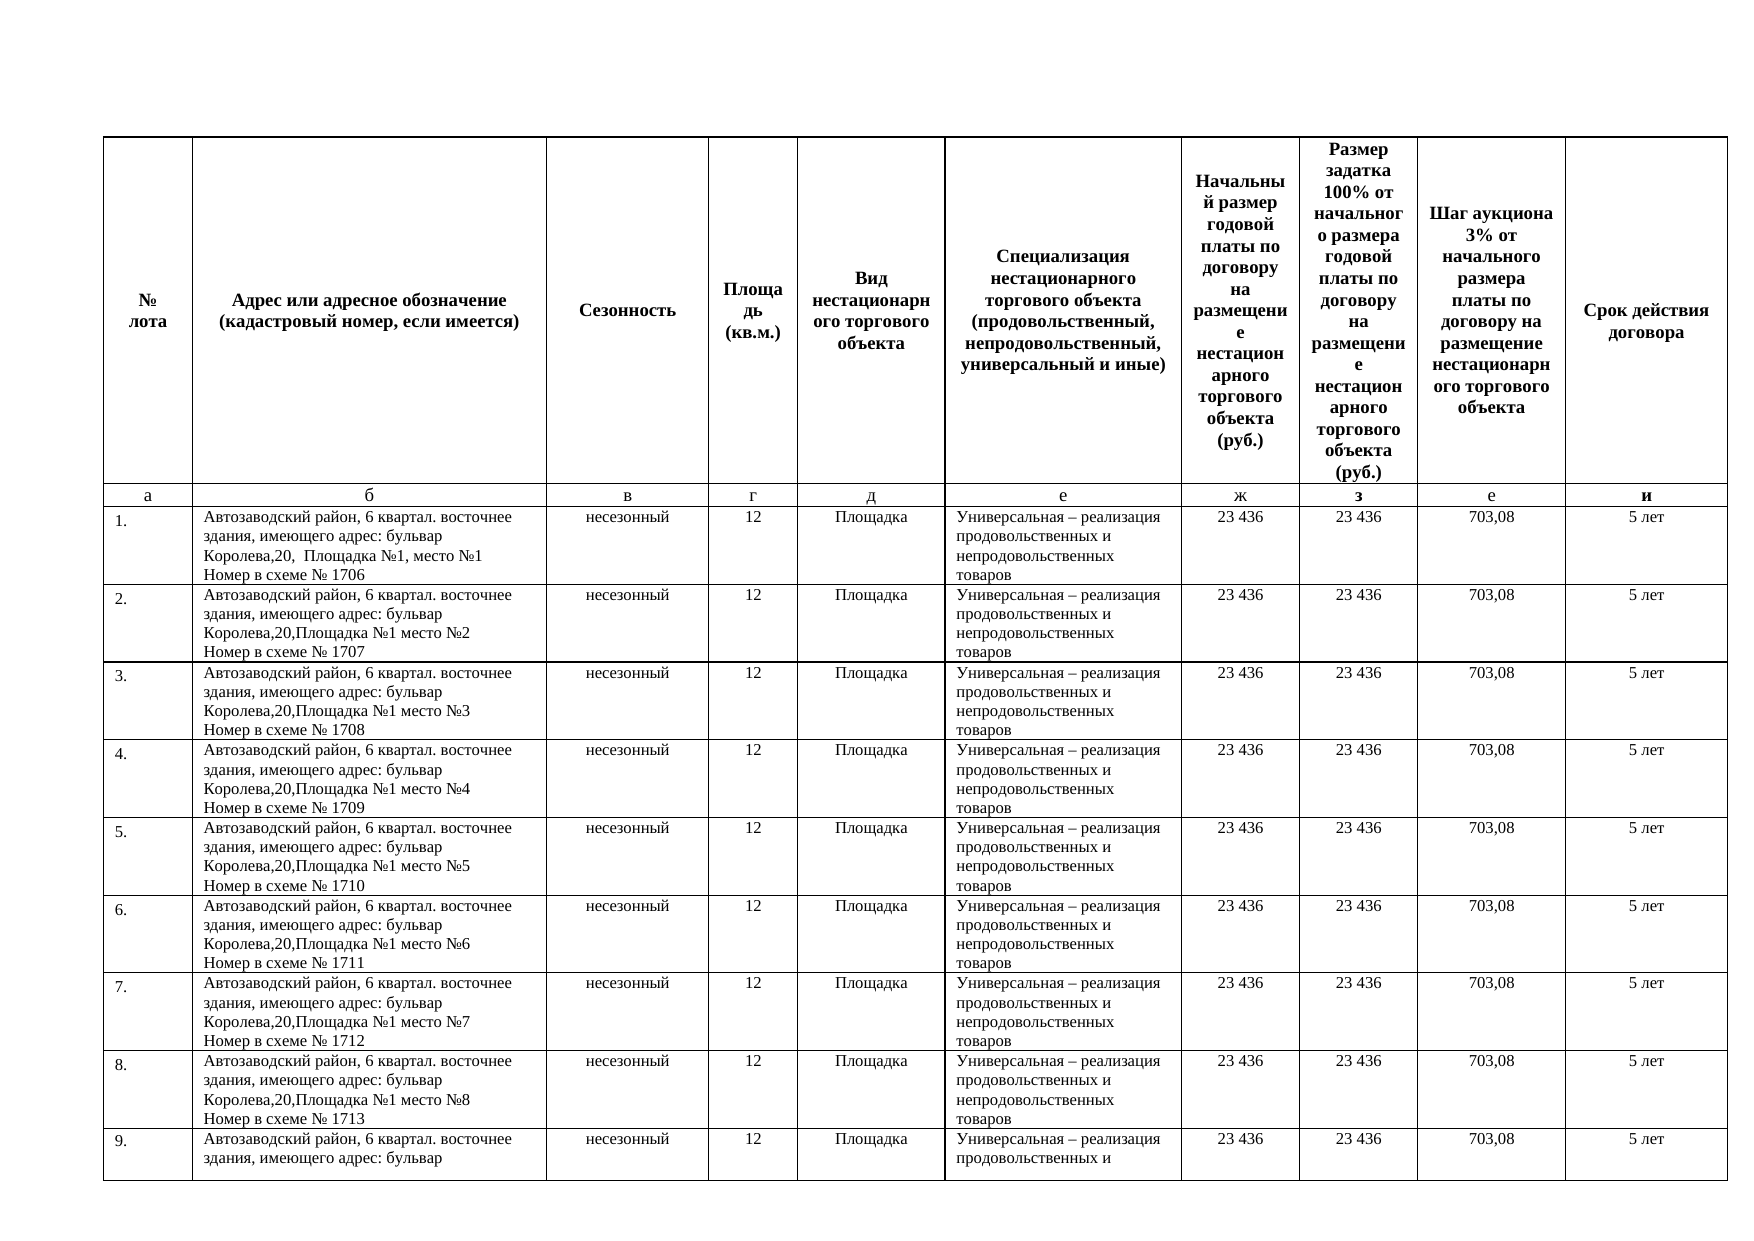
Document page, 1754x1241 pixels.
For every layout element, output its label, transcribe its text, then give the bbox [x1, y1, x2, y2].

table_cell 12 [709, 1129, 797, 1180]
table_cell 23 436 [1182, 740, 1299, 817]
table_cell 12 [709, 973, 797, 1050]
table_cell [104, 818, 192, 894]
table_cell 23 436 [1300, 896, 1417, 972]
table_cell 703,08 [1418, 1051, 1565, 1128]
table_cell 23 436 [1300, 1129, 1417, 1180]
table_cell Площадка [798, 507, 944, 584]
table_cell 12 [709, 663, 797, 739]
table_cell [104, 740, 192, 817]
table_cell несезонный [547, 896, 708, 972]
table_header Сезонность [547, 138, 708, 482]
table_cell 23 436 [1182, 585, 1299, 661]
table_cell 12 [709, 896, 797, 972]
table_cell Универсальная – реализация продовольственных и непродовольственных товаров [946, 1051, 1181, 1128]
table_cell 23 436 [1300, 585, 1417, 661]
table_cell Площадка [798, 896, 944, 972]
table_header Адрес или адресное обозначение (кадастровый номер, если имеется) [193, 138, 546, 482]
table_cell 703,08 [1418, 973, 1565, 1050]
table_cell 12 [709, 1051, 797, 1128]
table_cell Автозаводский район, 6 квартал. восточнее здания, имеющего адрес: бульвар Королева,20,Площадка №1 место №4 Номер в схеме № 1709 [193, 740, 546, 817]
table_cell несезонный [547, 1129, 708, 1180]
table_cell 23 436 [1182, 1129, 1299, 1180]
table_cell Универсальная – реализация продовольственных и непродовольственных товаров [946, 585, 1181, 661]
table_cell з [1300, 484, 1417, 506]
table_cell 5 лет [1566, 1051, 1727, 1128]
table_cell 23 436 [1300, 818, 1417, 894]
table_cell Универсальная – реализация продовольственных и непродовольственных товаров [946, 973, 1181, 1050]
table_cell Универсальная – реализация продовольственных и непродовольственных товаров [946, 896, 1181, 972]
table_cell 23 436 [1300, 663, 1417, 739]
table_cell несезонный [547, 507, 708, 584]
table_cell Автозаводский район, 6 квартал. восточнее здания, имеющего адрес: бульвар Королева,20,Площадка №1 место №7 Номер в схеме № 1712 [193, 973, 546, 1050]
table_cell г [709, 484, 797, 506]
table_cell 5 лет [1566, 896, 1727, 972]
table_cell [104, 973, 192, 1050]
table_cell несезонный [547, 663, 708, 739]
table_cell е [946, 484, 1181, 506]
table_cell 23 436 [1300, 1051, 1417, 1128]
table_cell 12 [709, 740, 797, 817]
table_cell Площадка [798, 818, 944, 894]
table_cell [104, 585, 192, 661]
table_cell 23 436 [1300, 740, 1417, 817]
table_cell 12 [709, 585, 797, 661]
table_cell Площадка [798, 1129, 944, 1180]
table_cell несезонный [547, 585, 708, 661]
table_cell Площадка [798, 1051, 944, 1128]
table_cell 12 [709, 507, 797, 584]
table_cell 12 [709, 818, 797, 894]
table_cell 5 лет [1566, 818, 1727, 894]
table_cell Универсальная – реализация продовольственных и непродовольственных товаров [946, 818, 1181, 894]
table_header Вид нестационарного торгового объекта [798, 138, 944, 482]
table_cell Площадка [798, 585, 944, 661]
table_cell 23 436 [1182, 973, 1299, 1050]
table_cell 23 436 [1182, 896, 1299, 972]
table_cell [193, 1129, 546, 1180]
table_cell 5 лет [1566, 507, 1727, 584]
table_cell [104, 507, 192, 584]
table_cell 5 лет [1566, 740, 1727, 817]
table_cell в [547, 484, 708, 506]
table_cell 23 436 [1182, 1051, 1299, 1128]
table_cell Автозаводский район, 6 квартал. восточнее здания, имеющего адрес: бульвар Королева,20,Площадка №1 место №2 Номер в схеме № 1707 [193, 585, 546, 661]
table_cell [104, 1129, 192, 1180]
table_header Начальный размер годовой платы по договору на размещение нестационарного торгового объекта (руб.) [1182, 138, 1299, 482]
table_cell 5 лет [1566, 585, 1727, 661]
table_cell 5 лет [1566, 663, 1727, 739]
table_cell Универсальная – реализация продовольственных и непродовольственных товаров [946, 663, 1181, 739]
table_cell 23 436 [1182, 663, 1299, 739]
table_cell 703,08 [1418, 507, 1565, 584]
table_cell Площадка [798, 663, 944, 739]
table_header Шаг аукциона 3% от начального размера платы по договору на размещение нестационарного торгового объекта [1418, 138, 1565, 482]
table_cell 703,08 [1418, 663, 1565, 739]
table_cell несезонный [547, 740, 708, 817]
table_cell Площадка [798, 973, 944, 1050]
table_cell а [104, 484, 192, 506]
table_cell е [1418, 484, 1565, 506]
table_cell ж [1182, 484, 1299, 506]
table_cell [104, 1051, 192, 1128]
table_cell 5 лет [1566, 1129, 1727, 1180]
table_cell Универсальная – реализация продовольственных и непродовольственных товаров [946, 740, 1181, 817]
table_cell [104, 663, 192, 739]
table_cell 23 436 [1300, 507, 1417, 584]
table_cell 703,08 [1418, 896, 1565, 972]
table_cell несезонный [547, 818, 708, 894]
table_cell Автозаводский район, 6 квартал. восточнее здания, имеющего адрес: бульвар Королева,20,Площадка №1 место №3 Номер в схеме № 1708 [193, 663, 546, 739]
table_cell Универсальная – реализация продовольственных и непродовольственных товаров [946, 507, 1181, 584]
table_header Размер задатка 100% от начального размера годовой платы по договору на размещение нестационарного торгового объекта (руб.) [1300, 138, 1417, 482]
table_cell и [1566, 484, 1727, 506]
table_cell Автозаводский район, 6 квартал. восточнее здания, имеющего адрес: бульвар Королева,20,Площадка №1 место №6 Номер в схеме № 1711 [193, 896, 546, 972]
table_cell 703,08 [1418, 1129, 1565, 1180]
table_header № лота [104, 138, 192, 482]
table_cell 703,08 [1418, 585, 1565, 661]
table_cell д [798, 484, 944, 506]
table_cell [104, 896, 192, 972]
table_cell несезонный [547, 973, 708, 1050]
table_cell Автозаводский район, 6 квартал. восточнее здания, имеющего адрес: бульвар Королева,20,Площадка №1 место №5 Номер в схеме № 1710 [193, 818, 546, 894]
table_cell 5 лет [1566, 973, 1727, 1050]
table_cell Площадка [798, 740, 944, 817]
table_cell 23 436 [1182, 507, 1299, 584]
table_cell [946, 1129, 1181, 1180]
table_cell Автозаводский район, 6 квартал. восточнее здания, имеющего адрес: бульвар Королева,20,Площадка №1 место №8 Номер в схеме № 1713 [193, 1051, 546, 1128]
table_cell 703,08 [1418, 818, 1565, 894]
table_cell б [193, 484, 546, 506]
table_header Специализация нестационарного торгового объекта (продовольственный, непродовольственный, универсальный и иные) [946, 138, 1181, 482]
table_cell Автозаводский район, 6 квартал. восточнее здания, имеющего адрес: бульвар Королева,20, Площадка №1, место №1 Номер в схеме № 1706 [193, 507, 546, 584]
table_cell 23 436 [1300, 973, 1417, 1050]
table_cell 703,08 [1418, 740, 1565, 817]
table_header Площадь (кв.м.) [709, 138, 797, 482]
table_cell несезонный [547, 1051, 708, 1128]
table_header Срок действия договора [1566, 138, 1727, 482]
table_cell 23 436 [1182, 818, 1299, 894]
